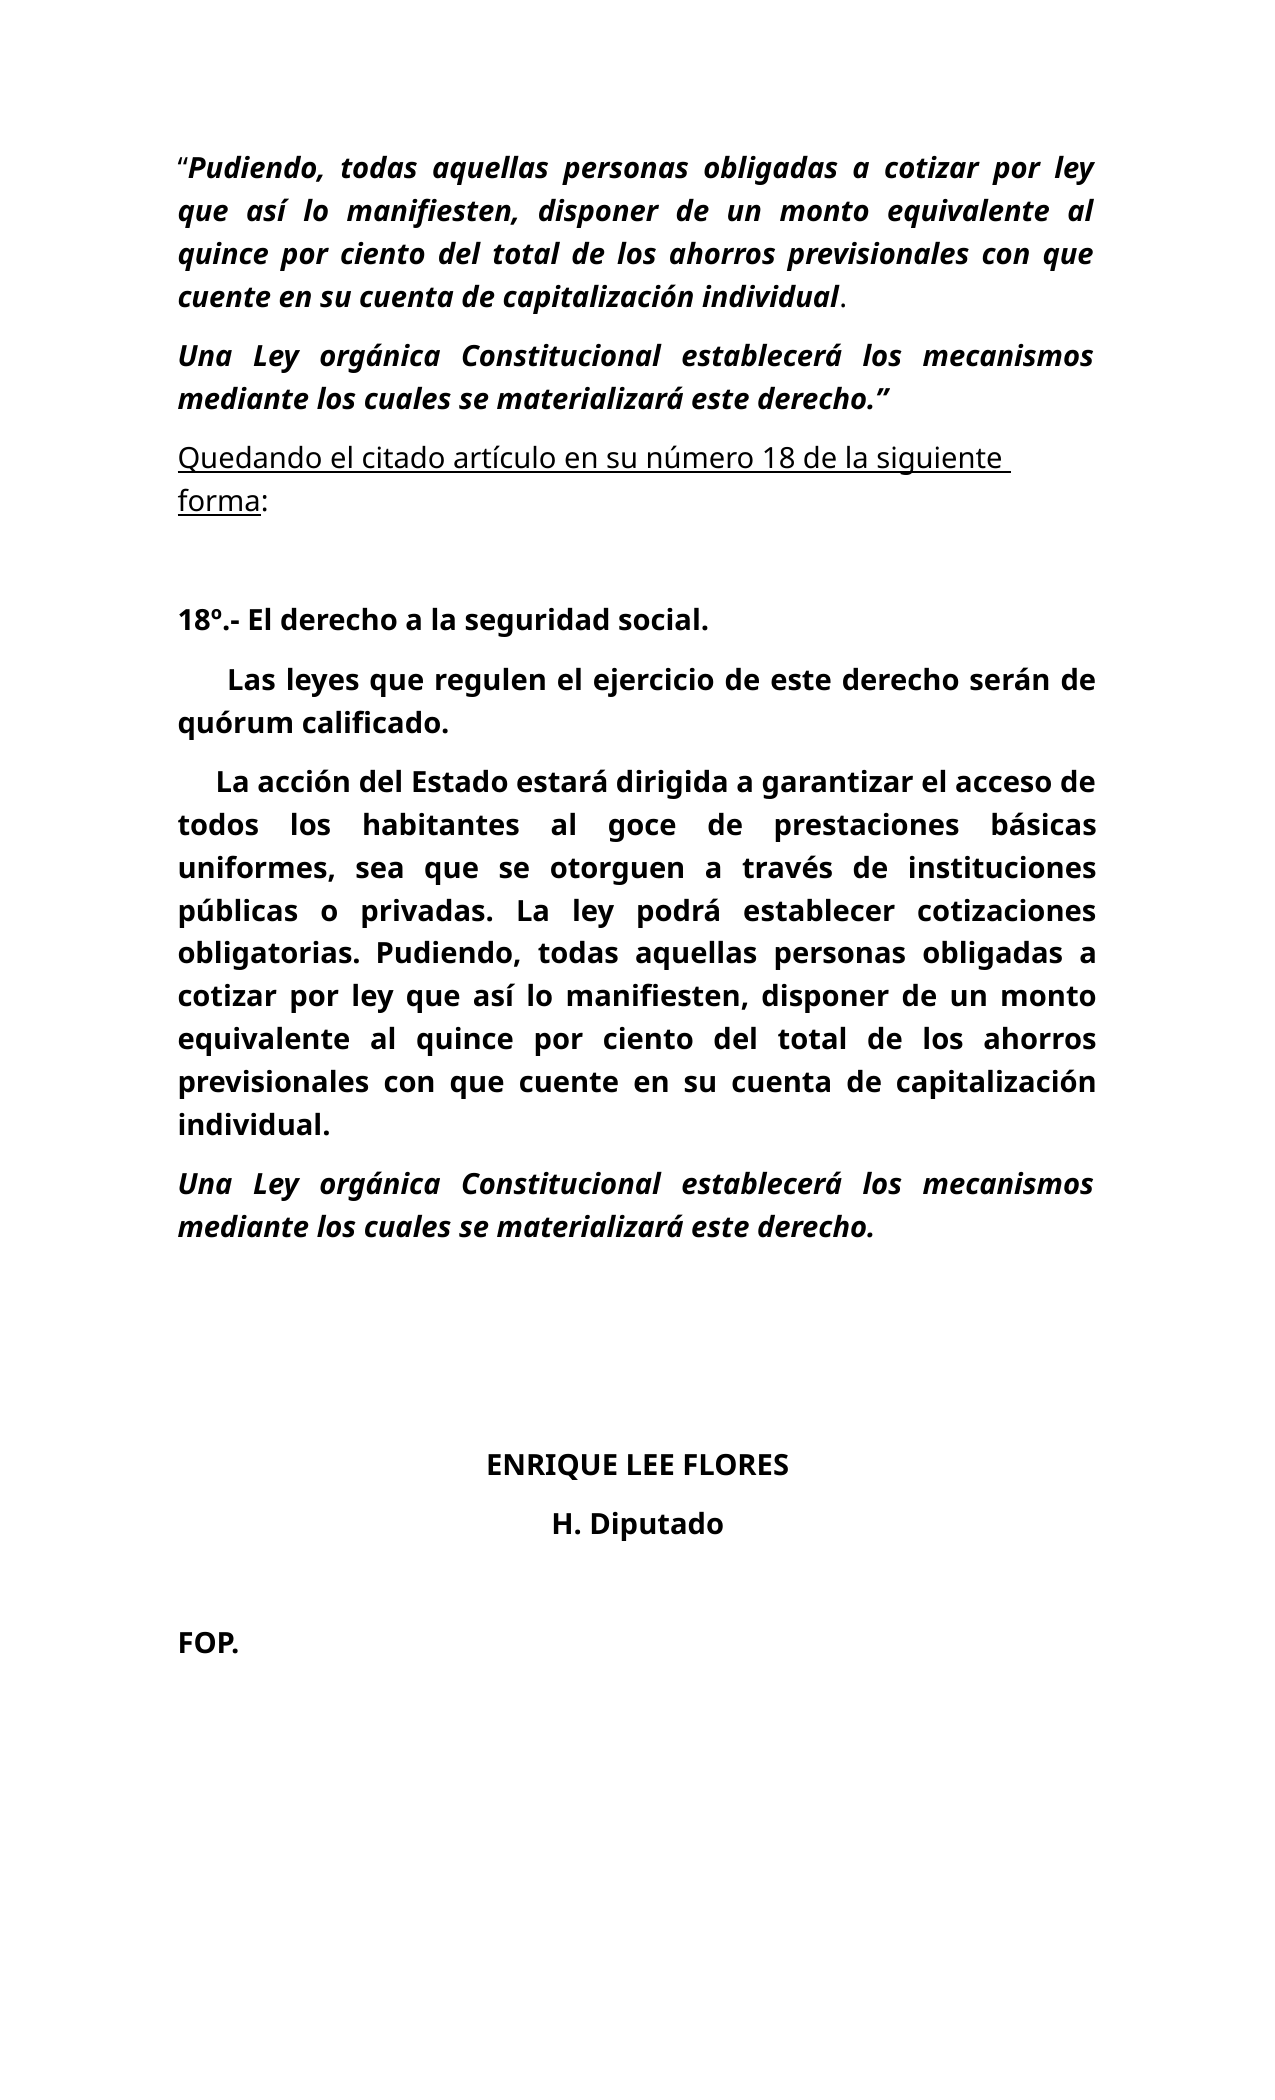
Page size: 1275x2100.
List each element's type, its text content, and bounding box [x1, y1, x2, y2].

text H. Diputado [177, 1503, 1098, 1543]
text “Pudiendo, todas aquellas personas obligadas a cotizar por ley que así lo manifiesten, disponer de un monto equivalente al quince por ciento del total de los ahorros previsionales con que cuente en su cuenta de capitalización individual. [177, 148, 1098, 316]
text FOP. [177, 1622, 1098, 1662]
text Una Ley orgánica Constitucional establecerá los mecanismos mediante los cuales se materializará este derecho.” [177, 336, 1098, 418]
text ENRIQUE LEE FLORES [177, 1444, 1098, 1484]
text 18º.- El derecho a la seguridad social. [177, 599, 1098, 639]
text La acción del Estado estará dirigida a garantizar el acceso de todos los habitantes al goce de prestaciones básicas uniformes, sea que se otorguen a través de instituciones públicas o privadas. La ley podrá establecer cotizaciones obligatorias. Pudiendo, todas aquellas personas obligadas a cotizar por ley que así lo manifiesten, disponer de un monto equivalente al quince por ciento del total de los ahorros previsionales con que cuente en su cuenta de capitalización individual. [177, 761, 1098, 1143]
text Una Ley orgánica Constitucional establecerá los mecanismos mediante los cuales se materializará este derecho. [177, 1163, 1098, 1246]
text Las leyes que regulen el ejercicio de este derecho serán de quórum calificado. [177, 659, 1098, 742]
text Quedando el citado artículo en su número 18 de la siguiente forma: [177, 438, 1098, 520]
